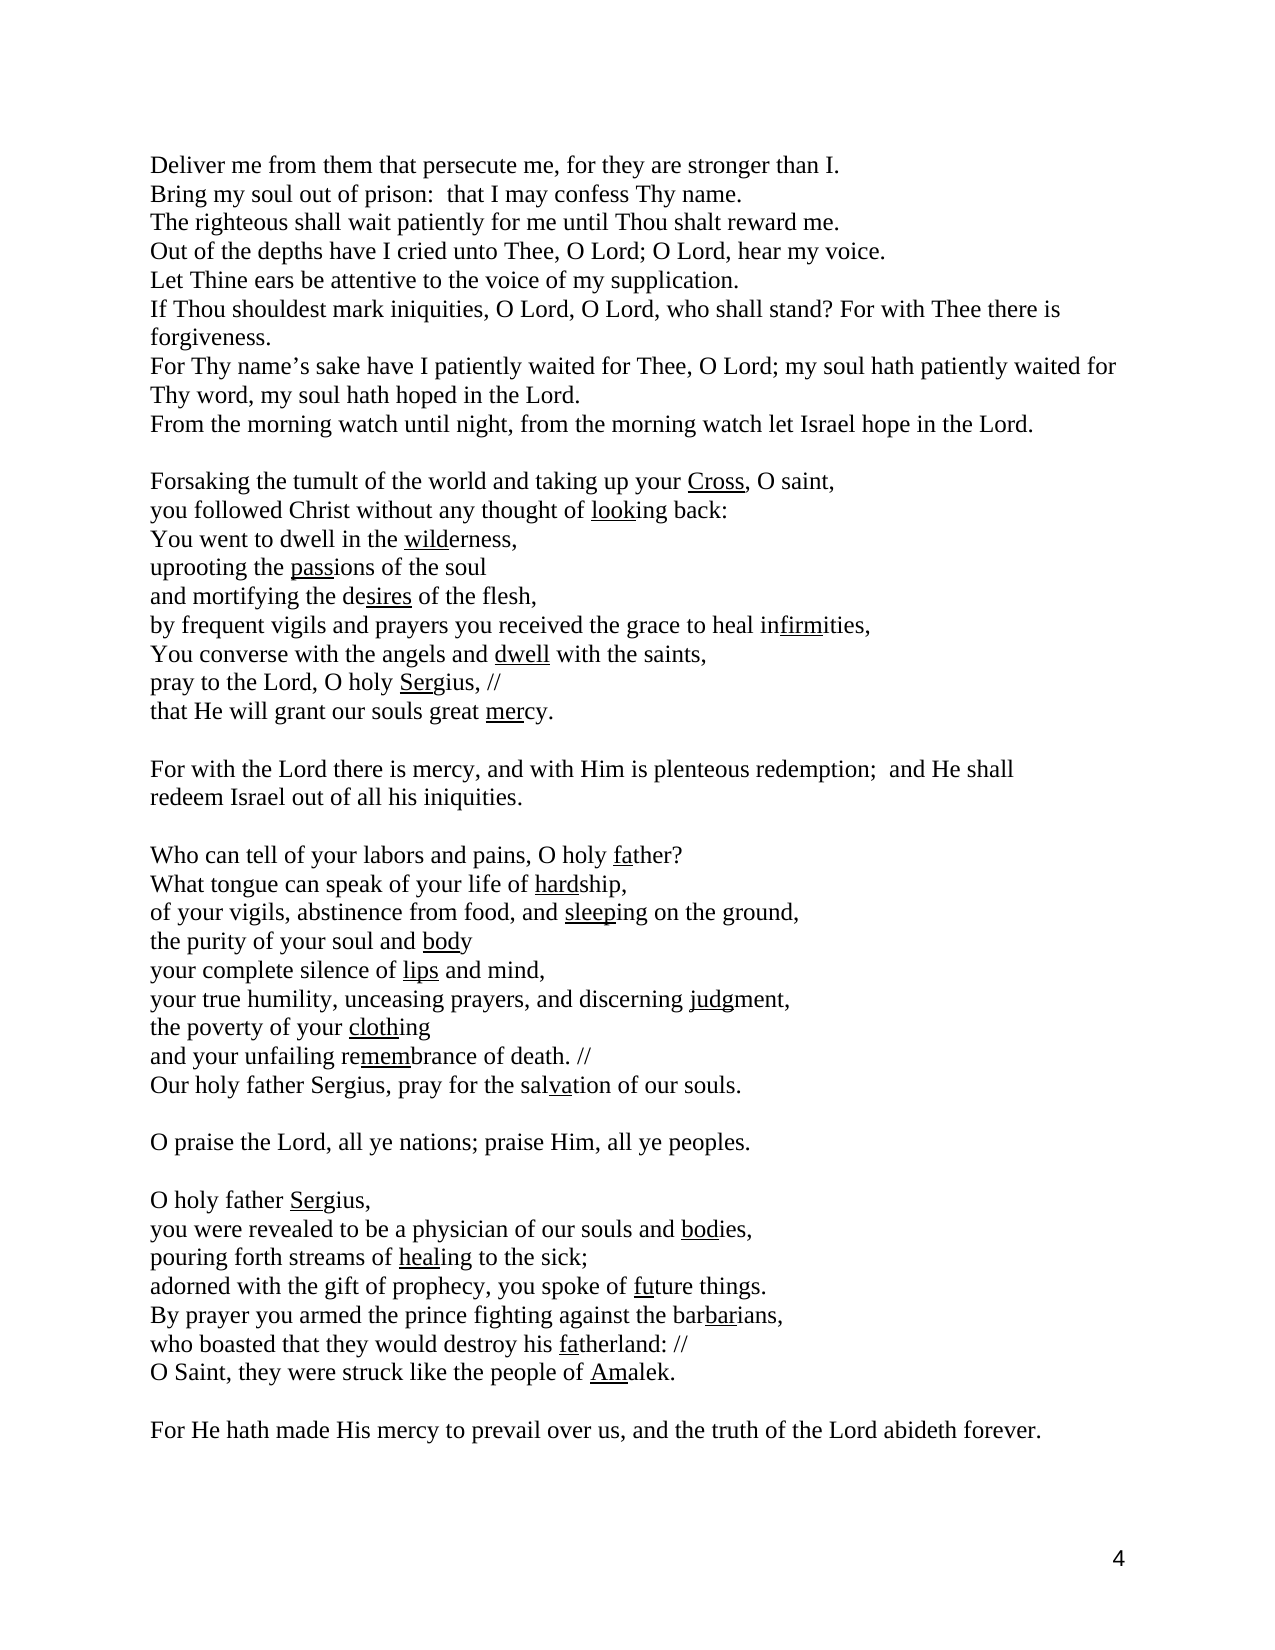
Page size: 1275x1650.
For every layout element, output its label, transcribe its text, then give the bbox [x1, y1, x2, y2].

text pouring forth streams of healing to the sick; [150, 1242, 1125, 1271]
text Deliver me from them that persecute me, for they are stronger than I. [150, 150, 1125, 179]
text and mortifying the desires of the flesh, [150, 581, 1125, 610]
text of your vigils, abstinence from food, and sleeping on the ground, [150, 897, 1125, 926]
text For Thy name’s sake have I patiently waited for Thee, O Lord; my soul hath patiently waited for Thy word, my soul hath hoped in the Lord. [150, 351, 1125, 409]
text Out of the depths have I cried unto Thee, O Lord; O Lord, hear my voice. [150, 236, 1125, 265]
text O holy father Sergius, [150, 1185, 1125, 1214]
text O praise the Lord, all ye nations; praise Him, all ye peoples. [150, 1127, 1125, 1156]
text The righteous shall wait patiently for me until Thou shalt reward me. [150, 207, 1125, 236]
text What tongue can speak of your life of hardship, [150, 869, 1125, 897]
text your true humility, unceasing prayers, and discerning judgment, [150, 984, 1125, 1012]
text Forsaking the tumult of the world and taking up your Cross, O saint, [150, 466, 1125, 495]
text that He will grant our souls great mercy. [150, 696, 1125, 725]
text For He hath made His mercy to prevail over us, and the truth of the Lord abideth forever. [150, 1415, 1125, 1444]
text and your unfailing remembrance of death. // [150, 1041, 1125, 1070]
text Let Thine ears be attentive to the voice of my supplication. [150, 265, 1125, 294]
text your complete silence of lips and mind, [150, 955, 1125, 984]
text Our holy father Sergius, pray for the salvation of our souls. [150, 1070, 1125, 1099]
text If Thou shouldest mark iniquities, O Lord, O Lord, who shall stand? For with Thee there is forgiveness. [150, 294, 1125, 351]
text From the morning watch until night, from the morning watch let Israel hope in the Lord. [150, 409, 1125, 437]
text Bring my soul out of prison: that I may confess Thy name. [150, 179, 1125, 207]
text the poverty of your clothing [150, 1012, 1125, 1041]
subtitle By prayer you armed the prince fighting against the barbarians, [150, 1300, 1125, 1329]
text by frequent vigils and prayers you received the grace to heal infirmities, [150, 610, 1125, 639]
text uprooting the passions of the soul [150, 552, 1125, 581]
text the purity of your soul and body [150, 926, 1125, 955]
text For with the Lord there is mercy, and with Him is plenteous redemption; and He shall redeem Israel out of all his iniquities. [150, 754, 1125, 811]
text adorned with the gift of prophecy, you spoke of future things. [150, 1271, 1125, 1300]
text pray to the Lord, O holy Sergius, // [150, 667, 1125, 696]
text Who can tell of your labors and pains, O holy father? [150, 840, 1125, 869]
text You converse with the angels and dwell with the saints, [150, 639, 1125, 667]
text you were revealed to be a physician of our souls and bodies, [150, 1214, 1125, 1242]
text you followed Christ without any thought of looking back: [150, 495, 1125, 524]
text You went to dwell in the wilderness, [150, 524, 1125, 552]
text O Saint, they were struck like the people of Amalek. [150, 1357, 1125, 1386]
subtitle who boasted that they would destroy his fatherland: // [150, 1329, 1125, 1357]
